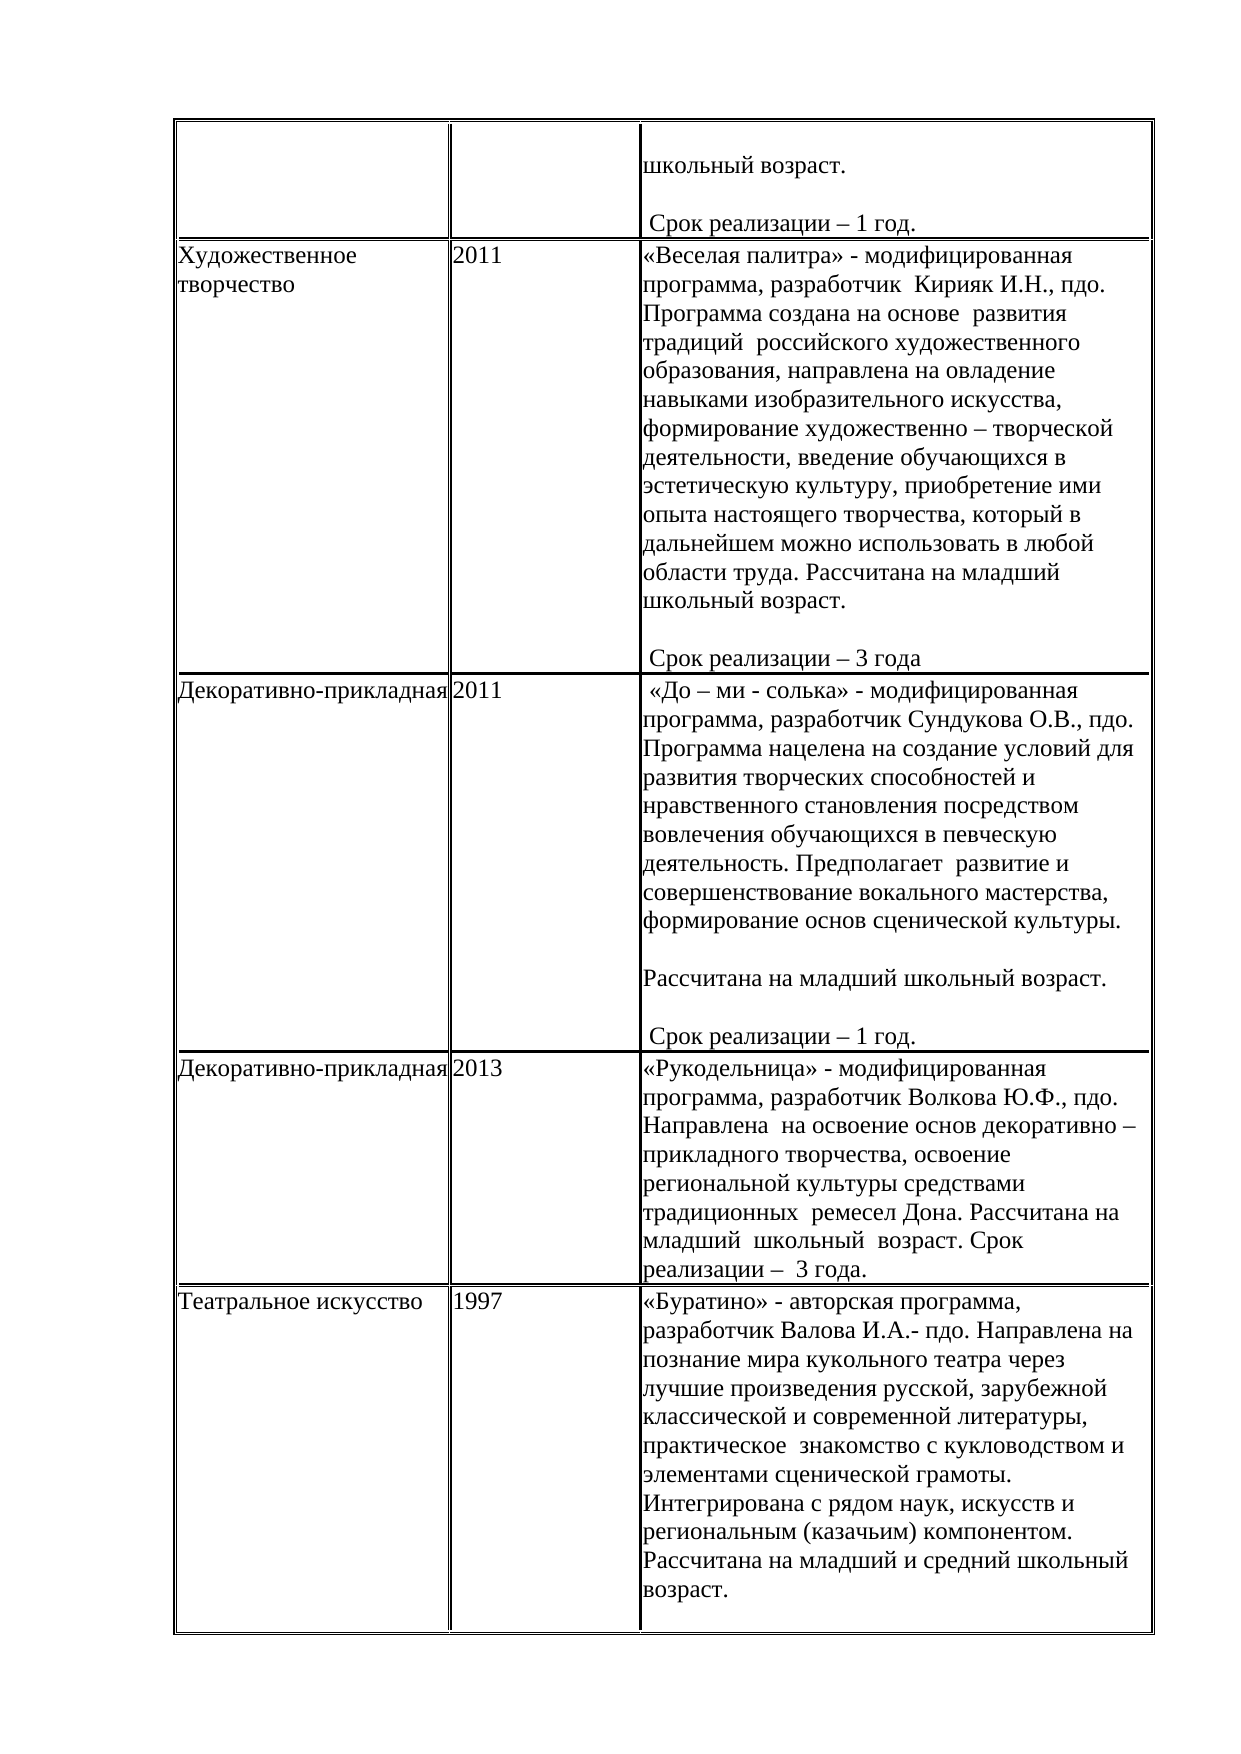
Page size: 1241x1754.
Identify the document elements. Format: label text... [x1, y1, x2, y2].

table_cell «Рукодельница» - модифицированная программа, разработчик Волкова Ю.Ф., пдо. Направлена на освоение основ декоративно – прикладного творчества, освоение региональной культуры средствами традиционных ремесел Дона. Рассчитана на младший школьный возраст. Срок реализации – 3 года. [642, 1050, 1151, 1283]
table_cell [177, 120, 450, 237]
table_cell 2010 [450, 122, 640, 237]
table_cell Декоративно-прикладная [177, 1050, 448, 1283]
table_cell 2013 [452, 1053, 639, 1283]
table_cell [640, 1283, 1152, 1632]
table_cell «До – ми - солька» - модифицированная программа, разработчик Сундукова О.В., пдо. Программа нацелена на создание условий для развития творческих способностей и нравственного становления посредством вовлечения обучающихся в певческую деятельность. Предполагает развитие и совершенствование вокального мастерства, формирование основ сценической культуры. Рассчитана на младший школьный возраст. Срок реализации – 1 год. [642, 672, 1151, 1050]
table_cell 2011 [452, 675, 639, 1050]
table_cell 1997 [450, 1287, 640, 1632]
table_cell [177, 1283, 450, 1632]
table_cell «Веселая палитра» - модифицированная программа, разработчик Кирияк И.Н., пдо. Программа создана на основе развития традиций российского художественного образования, направлена на овладение навыками изобразительного искусства, формирование художественно – творческой деятельности, введение обучающихся в эстетическую культуру, приобретение ими опыта настоящего творчества, который в дальнейшем можно использовать в любой области труда. Рассчитана на младший школьный возраст. Срок реализации – 3 года [642, 237, 1152, 672]
table_cell Декоративно-прикладная [177, 672, 448, 1050]
table_cell Художественное творчество [177, 237, 448, 672]
table_cell 2011 [452, 241, 639, 672]
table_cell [640, 122, 1151, 237]
